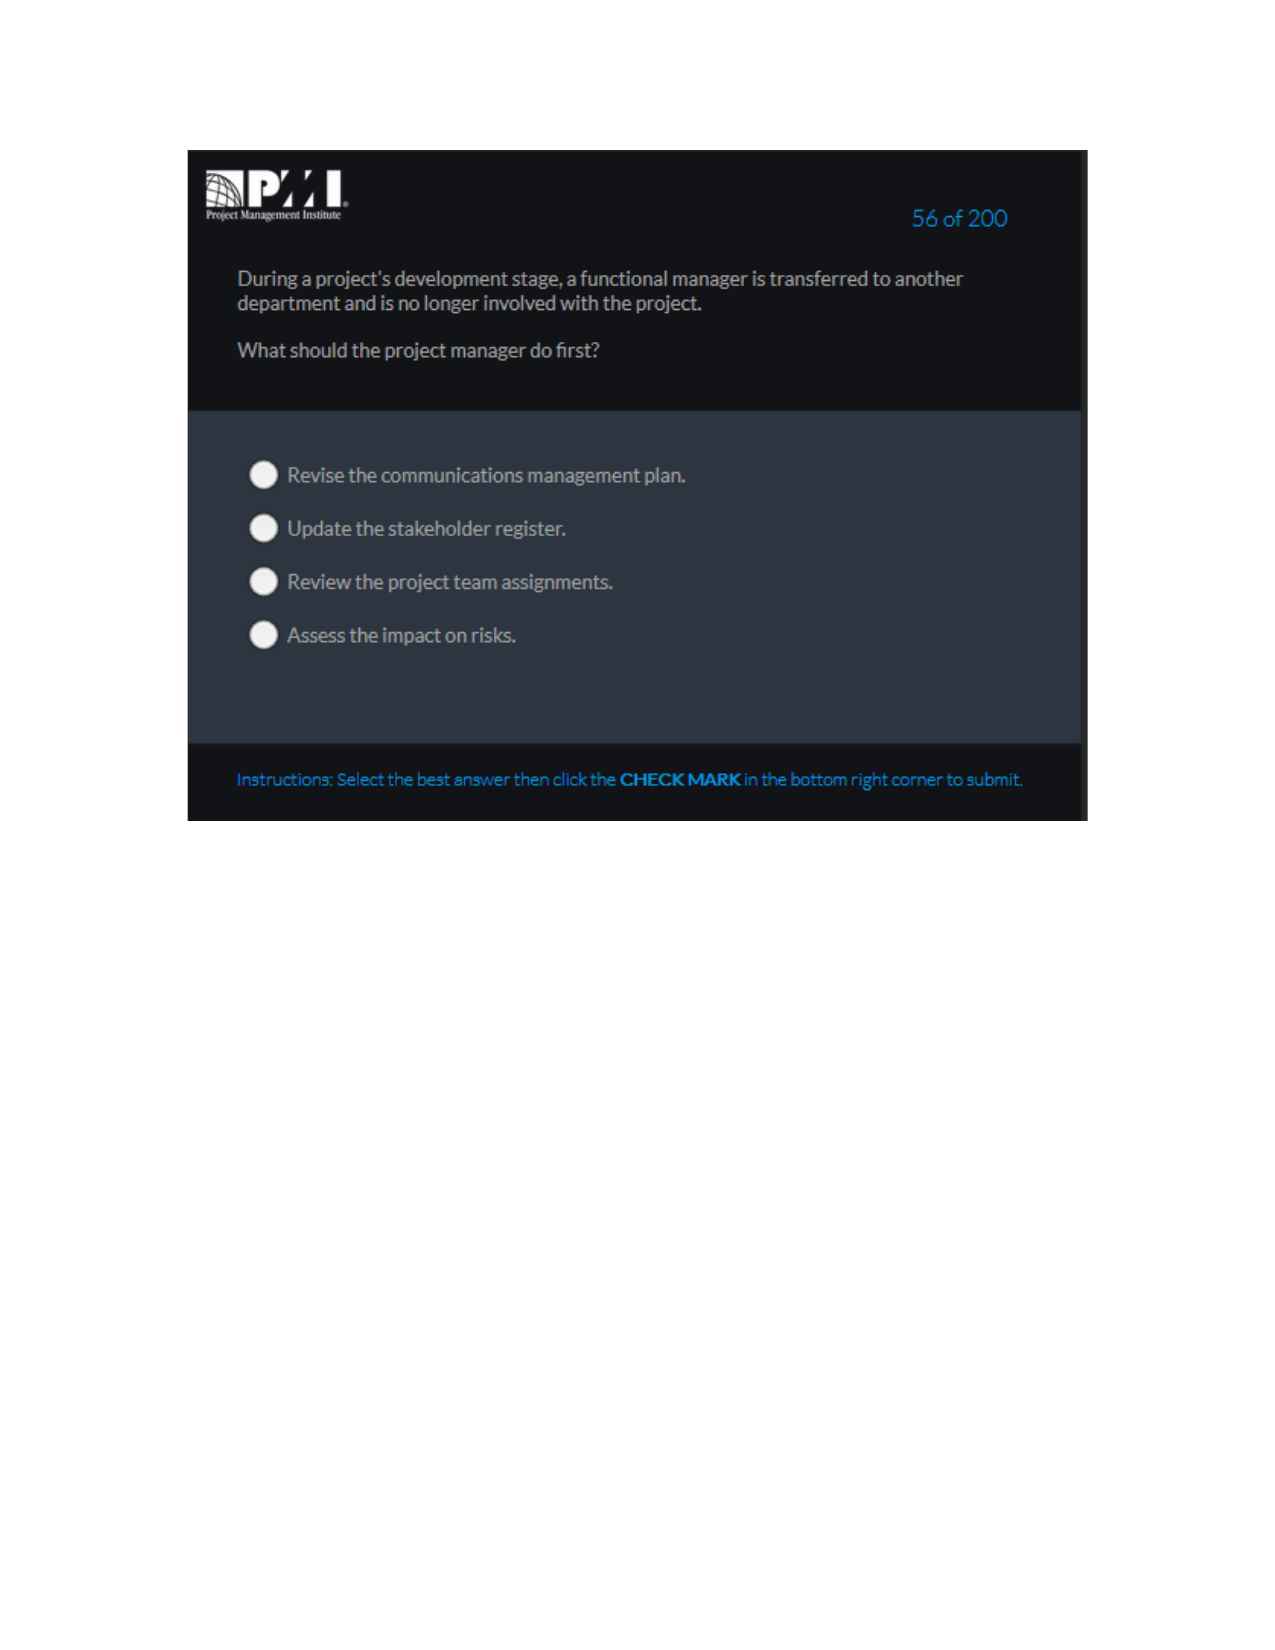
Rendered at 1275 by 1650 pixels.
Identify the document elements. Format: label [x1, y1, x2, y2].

picture [187, 150, 1088, 821]
